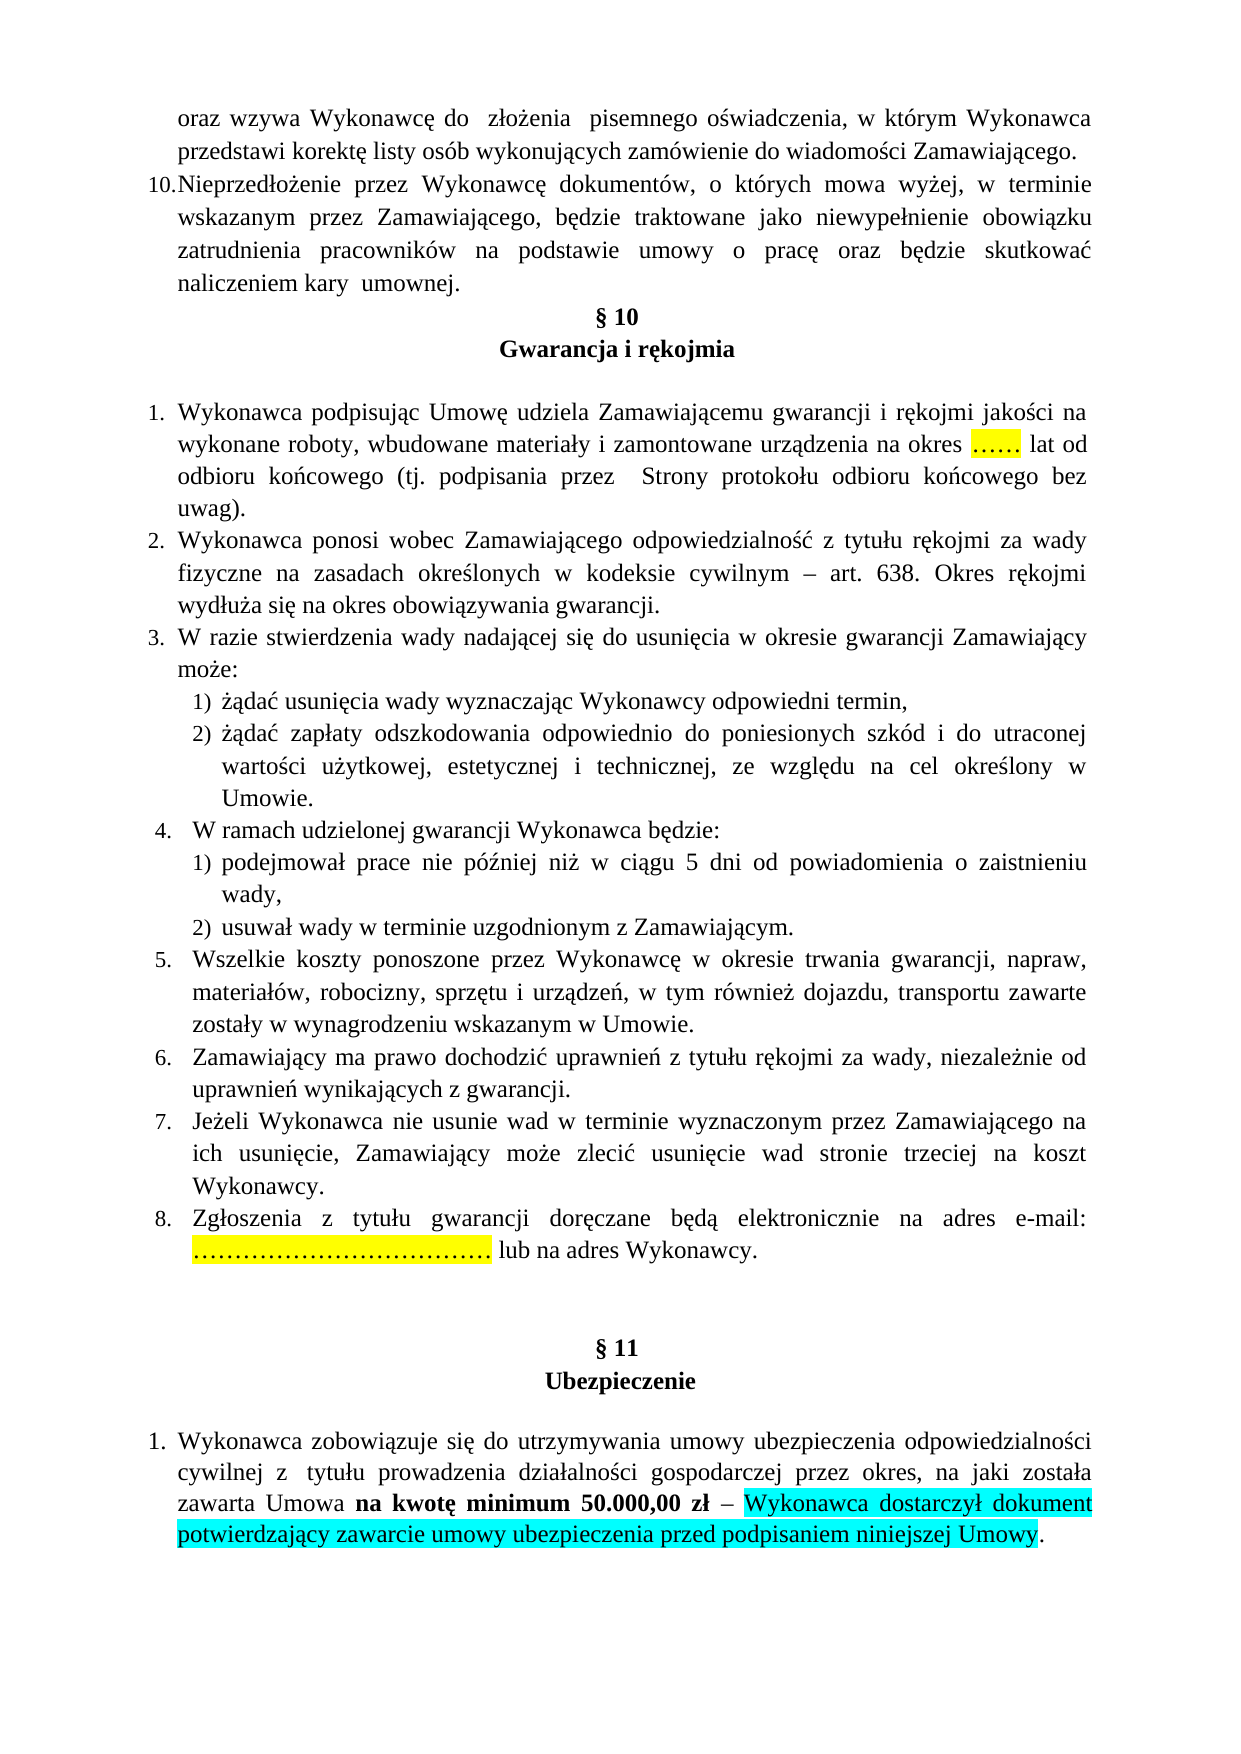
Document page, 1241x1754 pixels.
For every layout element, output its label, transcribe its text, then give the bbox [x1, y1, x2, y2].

list Zamawiający ma prawo dochodzić uprawnień z tytułu rękojmi za wady, niezależnie od uprawnień wynikających z gwarancji. [154, 1042, 1088, 1103]
list Wszelkie koszty ponoszone przez Wykonawcę w okresie trwania gwarancji, napraw, materiałów, robocizny, sprzętu i urządzeń, w tym również dojazdu, transportu zawarte zostały w wynagrodzeniu wskazanym w Umowie. [154, 944, 1088, 1038]
text Ubezpieczenie [148, 1366, 1093, 1395]
list Zgłoszenia z tytułu gwarancji doręczane będą elektronicznie na adres e-mail: ……………………………… lub na adres Wykonawcy. [154, 1203, 1088, 1264]
list żądać zapłaty odszkodowania odpowiednio do poniesionych szkód i do utraconej wartości użytkowej, estetycznej i technicznej, ze względu na cel określony w Umowie. [192, 718, 1088, 812]
list Wykonawca ponosi wobec Zamawiającego odpowiedzialność z tytułu rękojmi za wady fizyczne na zasadach określonych w kodeksie cywilnym – art. 638. Okres rękojmi wydłuża się na okres obowiązywania gwarancji. [148, 525, 1088, 618]
list Jeżeli Wykonawca nie usunie wad w terminie wyznaczonym przez Zamawiającego na ich usunięcie, Zamawiający może zlecić usunięcie wad stronie trzeciej na koszt Wykonawcy. [154, 1106, 1088, 1199]
list żądać usunięcia wady wyznaczając Wykonawcy odpowiedni termin, [192, 686, 1088, 715]
text Gwarancja i rękojmia [148, 334, 1086, 363]
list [148, 103, 1093, 165]
text § 11 [148, 1333, 1086, 1362]
list Nieprzedłożenie przez Wykonawcę dokumentów, o których mowa wyżej, w terminie wskazanym przez Zamawiającego, będzie traktowane jako niewypełnienie obowiązku zatrudnienia pracowników na podstawie umowy o pracę oraz będzie skutkować naliczeniem kary umownej. [148, 169, 1093, 297]
list W ramach udzielonej gwarancji Wykonawca będzie: [154, 815, 1088, 844]
list usuwał wady w terminie uzgodnionym z Zamawiającym. [192, 912, 1088, 940]
list W razie stwierdzenia wady nadającej się do usunięcia w okresie gwarancji Zamawiający może: [148, 622, 1088, 683]
list podejmował prace nie później niż w ciągu 5 dni od powiadomienia o zaistnieniu wady, [192, 847, 1088, 908]
list Wykonawca podpisując Umowę udziela Zamawiającemu gwarancji i rękojmi jakości na wykonane roboty, wbudowane materiały i zamontowane urządzenia na okres …… lat od odbioru końcowego (tj. podpisania przez Strony protokołu odbioru końcowego bez uwag). [148, 397, 1088, 522]
text § 10 [148, 302, 1086, 330]
list Wykonawca zobowiązuje się do utrzymywania umowy ubezpieczenia odpowiedzialności cywilnej z tytułu prowadzenia działalności gospodarczej przez okres, na jaki została zawarta Umowa na kwotę minimum 50.000,00 zł – Wykonawca dostarczył dokument potwierdzający zawarcie umowy ubezpieczenia przed podpisaniem niniejszej Umowy. [148, 1426, 1093, 1548]
